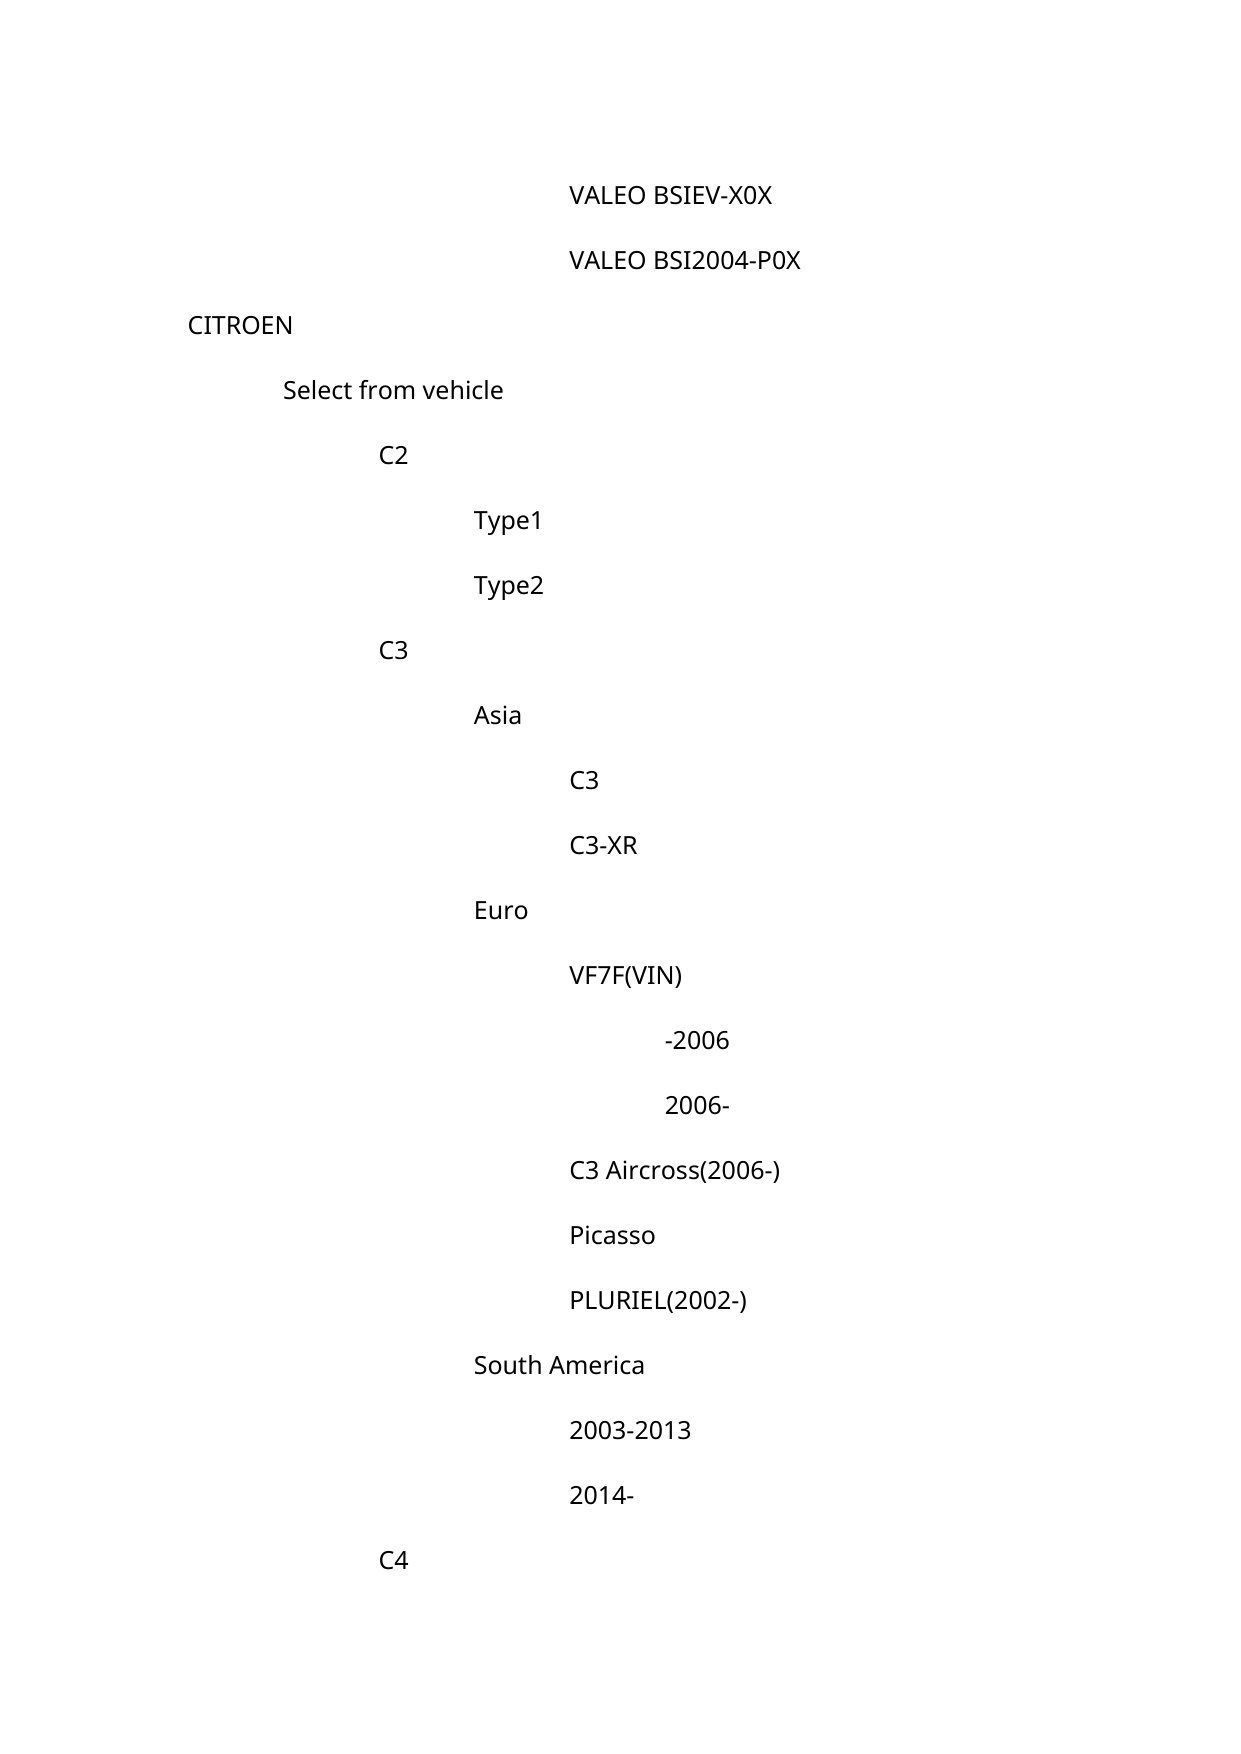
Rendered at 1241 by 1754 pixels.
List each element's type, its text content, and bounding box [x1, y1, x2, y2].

text Type2 [187, 552, 1053, 617]
text VALEO BSI2004-P0X [187, 227, 1053, 292]
text -2006 [187, 1007, 1053, 1072]
text VF7F(VIN) [187, 942, 1053, 1007]
text CITROEN [187, 292, 1053, 357]
text Select from vehicle [187, 357, 1053, 422]
text 2003-2013 [187, 1397, 1053, 1462]
text 2014- [187, 1462, 1053, 1527]
text Picasso [187, 1202, 1053, 1267]
text 2006- [187, 1072, 1053, 1137]
text C3-XR [187, 812, 1053, 877]
text C3 [187, 747, 1053, 812]
text PLURIEL(2002-) [187, 1267, 1053, 1332]
text C4 [187, 1527, 1053, 1592]
text Asia [187, 682, 1053, 747]
text Euro [187, 877, 1053, 942]
text South America [187, 1332, 1053, 1397]
text C3 Aircross(2006-) [187, 1137, 1053, 1202]
text C2 [187, 422, 1053, 487]
text Type1 [187, 487, 1053, 552]
text C3 [187, 617, 1053, 682]
text VALEO BSIEV-X0X [187, 162, 1053, 227]
